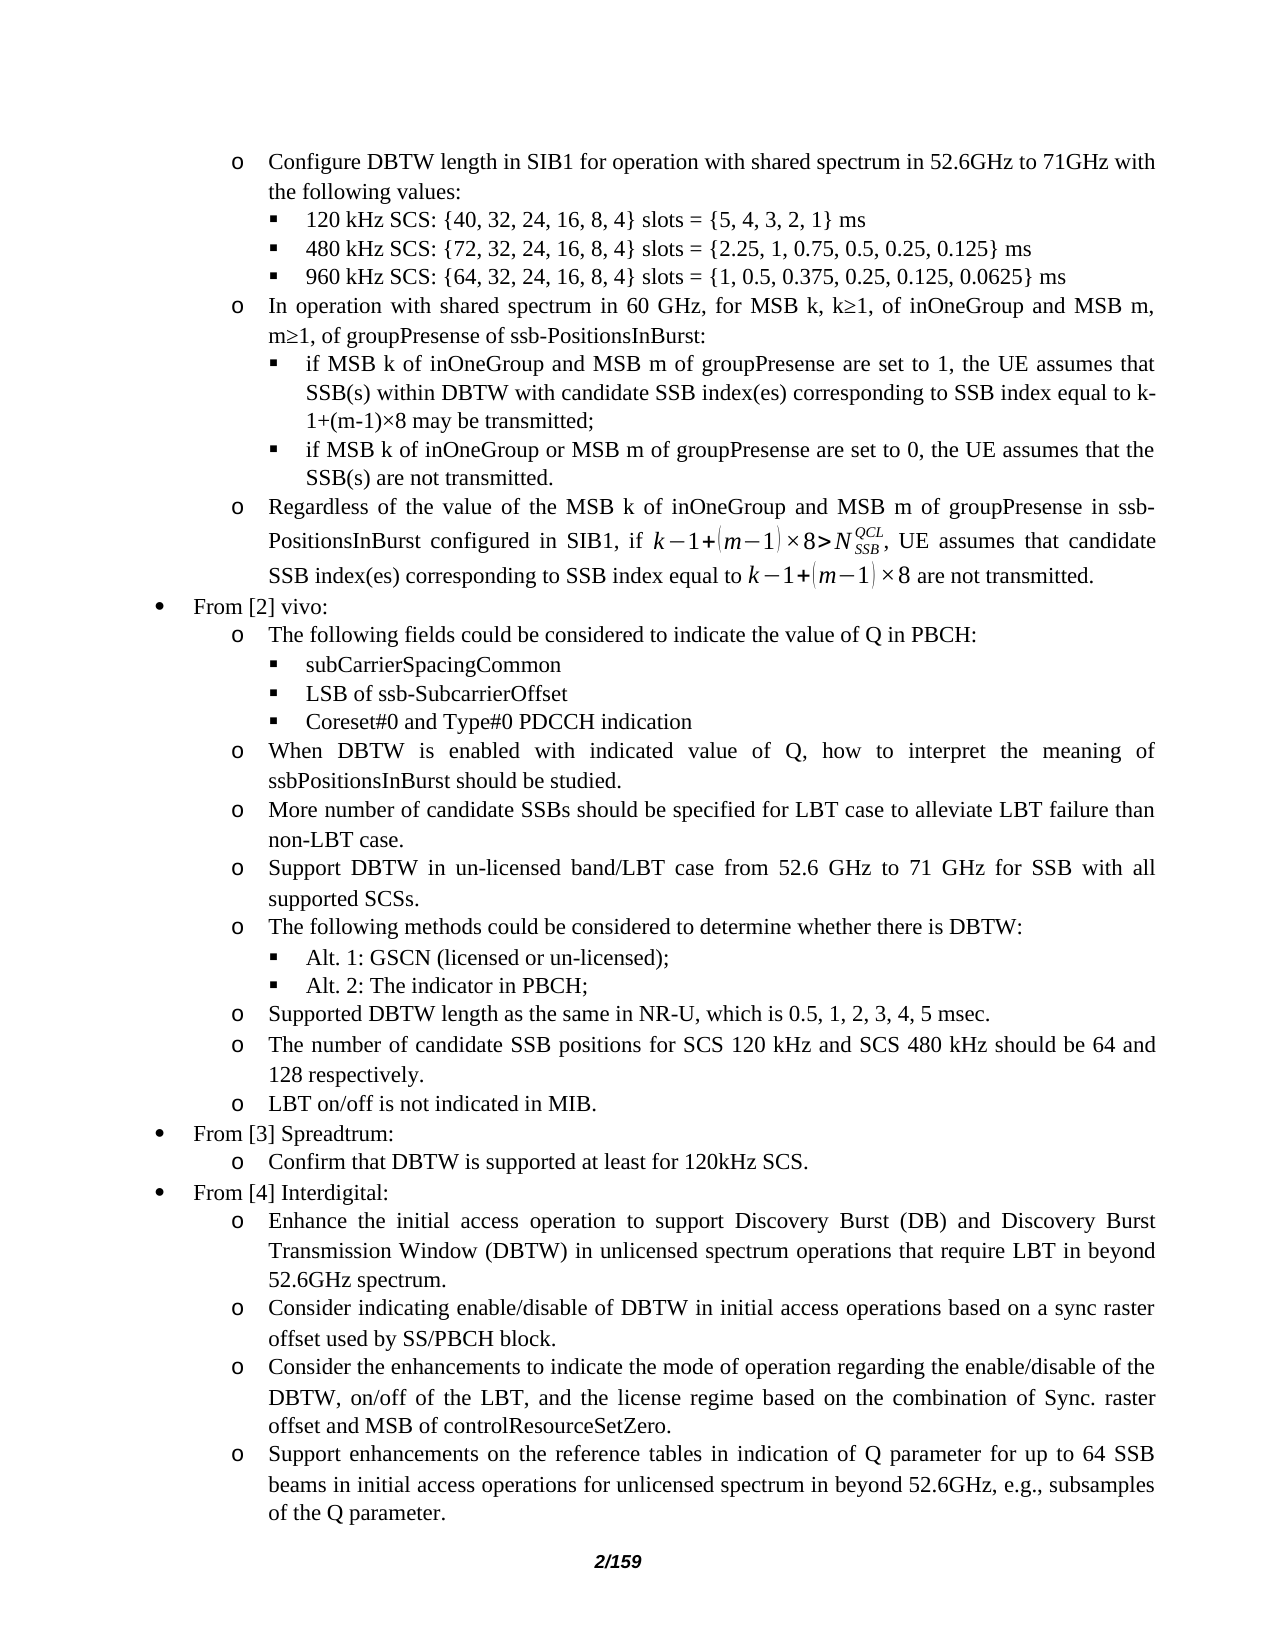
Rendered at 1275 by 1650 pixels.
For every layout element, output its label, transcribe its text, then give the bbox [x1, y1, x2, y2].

list 120 kHz SCS: {40, 32, 24, 16, 8, 4} slots = {5, 4, 3, 2, 1} ms [268, 206, 1157, 233]
list Regardless of the value of the MSB k of inOneGroup and MSB m of groupPresense in ssb-PositionsInBurst configured in SIB1, if , UE assumes that candidate SSB index(es) corresponding to SSB index equal to are not transmitted. [231, 493, 1157, 591]
list The following methods could be considered to determine whether there is DBTW: [231, 913, 1157, 941]
list In operation with shared spectrum in 60 GHz, for MSB k, k≥1, of inOneGroup and MSB m, m≥1, of groupPresense of ssb-PositionsInBurst: [231, 292, 1157, 348]
list Supported DBTW length as the same in NR-U, which is 0.5, 1, 2, 3, 4, 5 msec. [231, 1000, 1157, 1029]
list The number of candidate SSB positions for SCS 120 kHz and SCS 480 kHz should be 64 and 128 respectively. [231, 1031, 1157, 1087]
list From [4] Interdigital: [156, 1179, 1157, 1205]
list Alt. 2: The indicator in PBCH; [268, 972, 1157, 998]
list More number of candidate SSBs should be specified for LBT case to alleviate LBT failure than non-LBT case. [231, 796, 1157, 852]
list Alt. 1: GSCN (licensed or un-licensed); [268, 943, 1157, 970]
list LBT on/off is not indicated in MIB. [231, 1089, 1157, 1118]
list From [2] vivo: [156, 593, 1157, 619]
list Support enhancements on the reference tables in indication of Q parameter for up to 64 SSB beams in initial access operations for unlicensed spectrum in beyond 52.6GHz, e.g., subsamples of the Q parameter. [231, 1440, 1157, 1526]
list subCarrierSpacingCommon [268, 652, 1157, 678]
list Support DBTW in un-licensed band/LBT case from 52.6 GHz to 71 GHz for SSB with all supported SCSs. [231, 854, 1157, 911]
list if MSB k of inOneGroup and MSB m of groupPresense are set to 1, the UE assumes that SSB(s) within DBTW with candidate SSB index(es) corresponding to SSB index equal to k-1+(m-1)×8 may be transmitted; [268, 351, 1157, 434]
list 960 kHz SCS: {64, 32, 24, 16, 8, 4} slots = {1, 0.5, 0.375, 0.25, 0.125, 0.0625} ms [268, 263, 1157, 290]
list 480 kHz SCS: {72, 32, 24, 16, 8, 4} slots = {2.25, 1, 0.75, 0.5, 0.25, 0.125} ms [268, 235, 1157, 261]
list The following fields could be considered to indicate the value of Q in PBCH: [231, 621, 1157, 649]
list Consider indicating enable/disable of DBTW in initial access operations based on a sync raster offset used by SS/PBCH block. [231, 1294, 1157, 1351]
list When DBTW is enabled with indicated value of Q, how to interpret the meaning of ssbPositionsInBurst should be studied. [231, 737, 1157, 793]
list if MSB k of inOneGroup or MSB m of groupPresense are set to 0, the UE assumes that the SSB(s) are not transmitted. [268, 436, 1157, 491]
list Consider the enhancements to indicate the mode of operation regarding the enable/disable of the DBTW, on/off of the LBT, and the license regime based on the combination of Sync. raster offset and MSB of controlResourceSetZero. [231, 1353, 1157, 1438]
list Confirm that DBTW is supported at least for 120kHz SCS. [231, 1148, 1157, 1177]
list From [3] Spreadtrum: [156, 1120, 1157, 1146]
list Coreset#0 and Type#0 PDCCH indication [268, 708, 1157, 735]
list Configure DBTW length in SIB1 for operation with shared spectrum in 52.6GHz to 71GHz with the following values: [231, 148, 1157, 204]
list LSB of ssb-SubcarrierOffset [268, 680, 1157, 706]
list Enhance the initial access operation to support Discovery Burst (DB) and Discovery Burst Transmission Window (DBTW) in unlicensed spectrum operations that require LBT in beyond 52.6GHz spectrum. [231, 1207, 1157, 1292]
